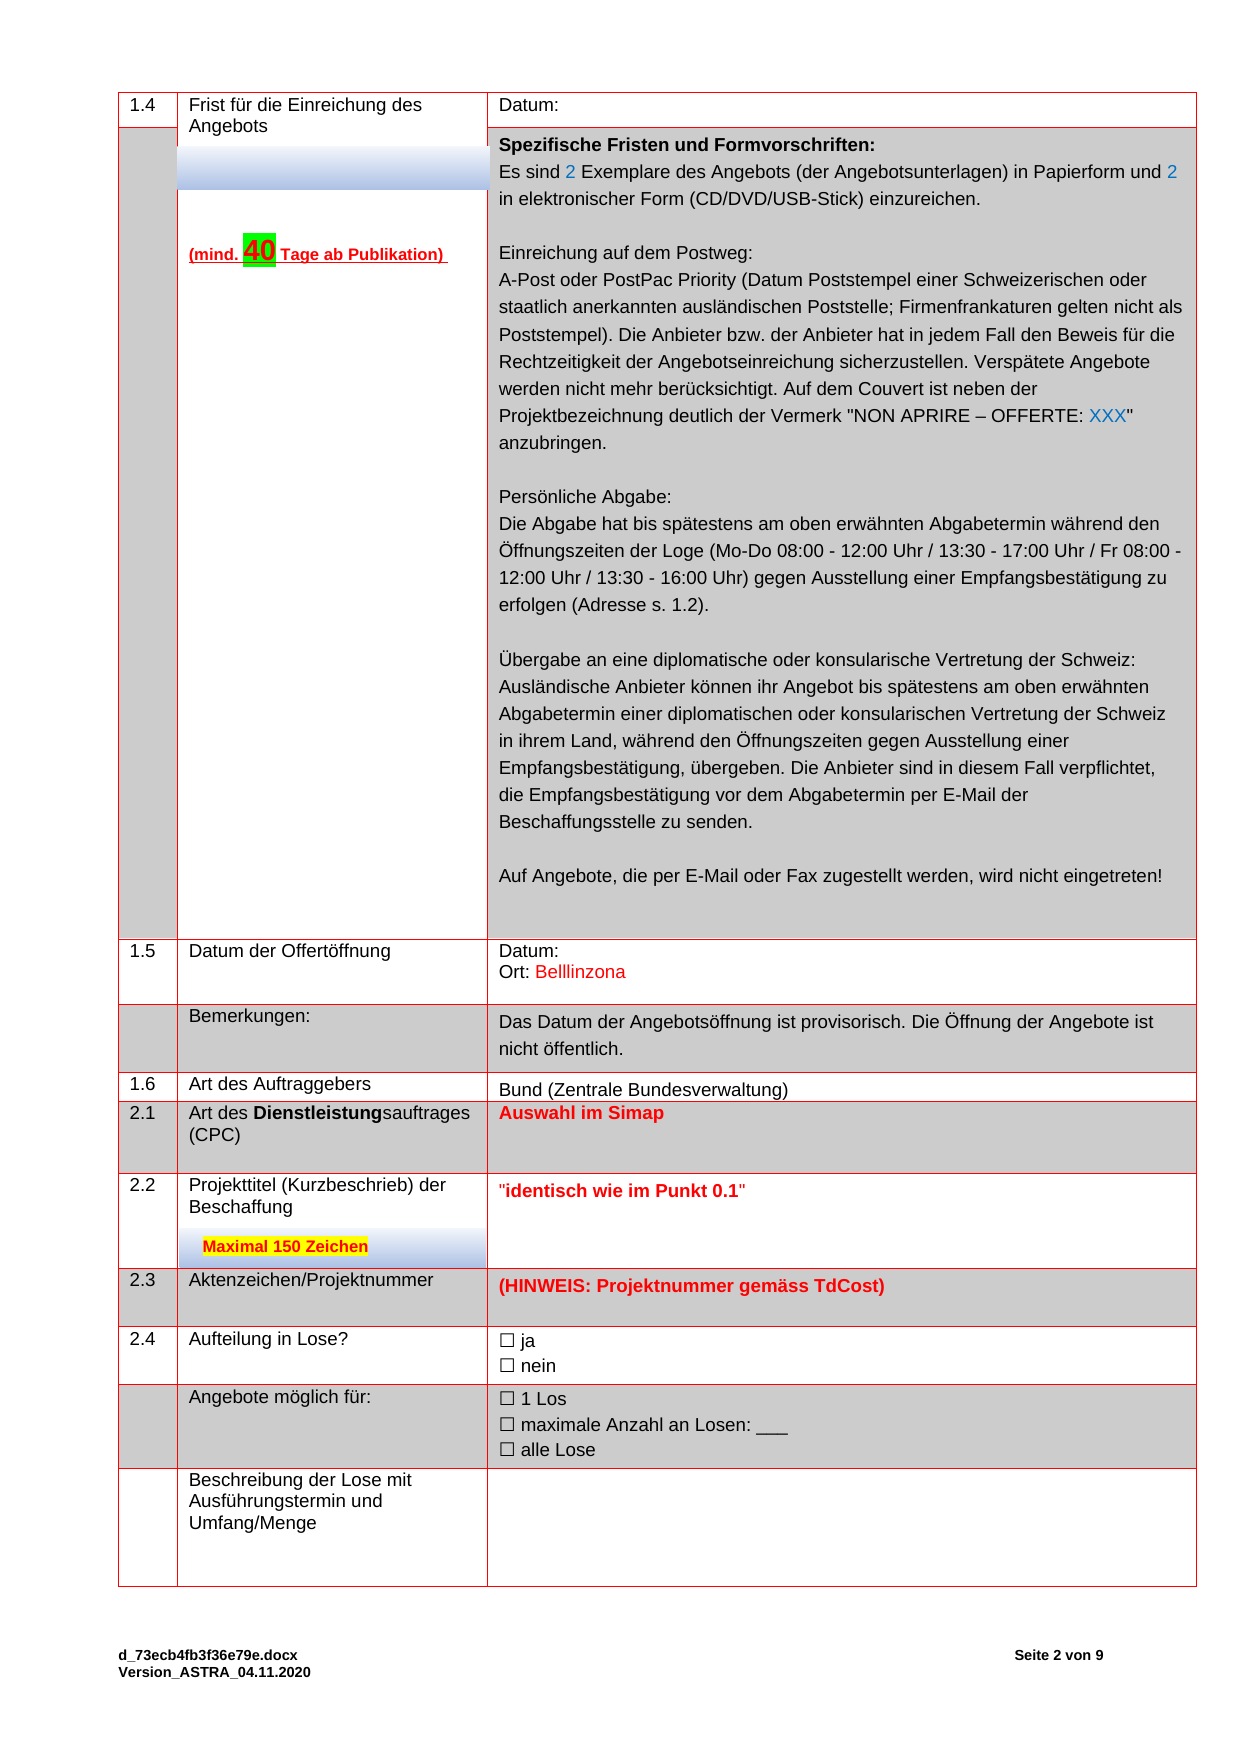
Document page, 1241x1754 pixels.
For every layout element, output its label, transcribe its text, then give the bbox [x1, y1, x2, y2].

table_cell [488, 1469, 1196, 1586]
table_cell Frist für die Einreichung des Angebots (mind. 40 Tage ab Publikation) [178, 93, 487, 146]
table_cell 1 Los maximale Anzahl an Losen: ___ alle Lose [488, 1385, 1196, 1468]
table_cell Frist für die Einreichung des Angebots (mind. 40 Tage ab Publikation) [178, 190, 487, 938]
table_cell [119, 1385, 177, 1468]
table_cell Aufteilung in Lose? [178, 1327, 487, 1384]
table_cell Aktenzeichen/Projektnummer [178, 1269, 487, 1326]
table_cell Auswahl im Simap [488, 1102, 1196, 1173]
table_cell ja nein [488, 1327, 1196, 1384]
table_cell Projekttitel (Kurzbeschrieb) der Beschaffung [178, 1174, 487, 1268]
table_cell Spezifische Fristen und Formvorschriften: Es sind 2 Exemplare des Angebots (der Angebotsunterlagen) in Papierform und 2 in elektronischer Form (CD/DVD/USB-Stick) einzureichen. Einreichung auf dem Postweg: A-Post oder PostPac Priority (Datum Poststempel einer Schweizerischen oder staatlich anerkannten ausländischen Poststelle; Firmenfrankaturen gelten nicht als Poststempel). Die Anbieter bzw. der Anbieter hat in jedem Fall den Beweis für die Rechtzeitigkeit der Angebotseinreichung sicherzustellen. Verspätete Angebote werden nicht mehr berücksichtigt. Auf dem Couvert ist neben der Projektbezeichnung deutlich der Vermerk "NON APRIRE – OFFERTE: XXX" anzubringen. Persönliche Abgabe: Die Abgabe hat bis spätestens am oben erwähnten Abgabetermin während den Öffnungszeiten der Loge (Mo-Do 08:00 - 12:00 Uhr / 13:30 - 17:00 Uhr / Fr 08:00 - 12:00 Uhr / 13:30 - 16:00 Uhr) gegen Ausstellung einer Empfangsbestätigung zu erfolgen (Adresse s. 1.2). Übergabe an eine diplomatische oder konsularische Vertretung der Schweiz: Ausländische Anbieter können ihr Angebot bis spätestens am oben erwähnten Abgabetermin einer diplomatischen oder konsularischen Vertretung der Schweiz in ihrem Land, während den Öffnungszeiten gegen Ausstellung einer Empfangsbestätigung, übergeben. Die Anbieter sind in diesem Fall verpflichtet, die Empfangsbestätigung vor dem Abgabetermin per E-Mail der Beschaffungsstelle zu senden. Auf Angebote, die per E-Mail oder Fax zugestellt werden, wird nicht eingetreten! [488, 128, 1196, 938]
table_cell Bund (Zentrale Bundesverwaltung) [488, 1073, 1196, 1101]
table_cell 2.2 [119, 1174, 177, 1268]
table_cell 1.6 [119, 1073, 177, 1101]
table_cell Datum der Offertöffnung [178, 940, 487, 1004]
table_cell 1.5 [119, 940, 177, 1004]
table_cell [119, 1005, 177, 1072]
table_cell "identisch wie im Punkt 0.1" [488, 1174, 1196, 1268]
table_cell 2.3 [119, 1269, 177, 1326]
table_cell Datum: [488, 93, 1196, 127]
table_cell Datum: Ort: Belllinzona [488, 940, 1196, 1004]
table_cell [119, 1469, 177, 1586]
table_cell Bemerkungen: [178, 1005, 487, 1072]
table_cell 1.4 [119, 93, 177, 127]
table_cell 2.1 [119, 1102, 177, 1173]
table_cell Art des Dienstleistungsauftrages (CPC) [178, 1102, 487, 1173]
table_cell (HINWEIS: Projektnummer gemäss TdCost) [488, 1269, 1196, 1326]
table_cell Beschreibung der Lose mit Ausführungstermin und Umfang/Menge [178, 1469, 487, 1586]
table_cell 2.4 [119, 1327, 177, 1384]
table_cell [119, 128, 177, 938]
table_cell Angebote möglich für: [178, 1385, 487, 1468]
table_cell Art des Auftraggebers [178, 1073, 487, 1101]
table_cell Das Datum der Angebotsöffnung ist provisorisch. Die Öffnung der Angebote ist nicht öffentlich. [488, 1005, 1196, 1072]
